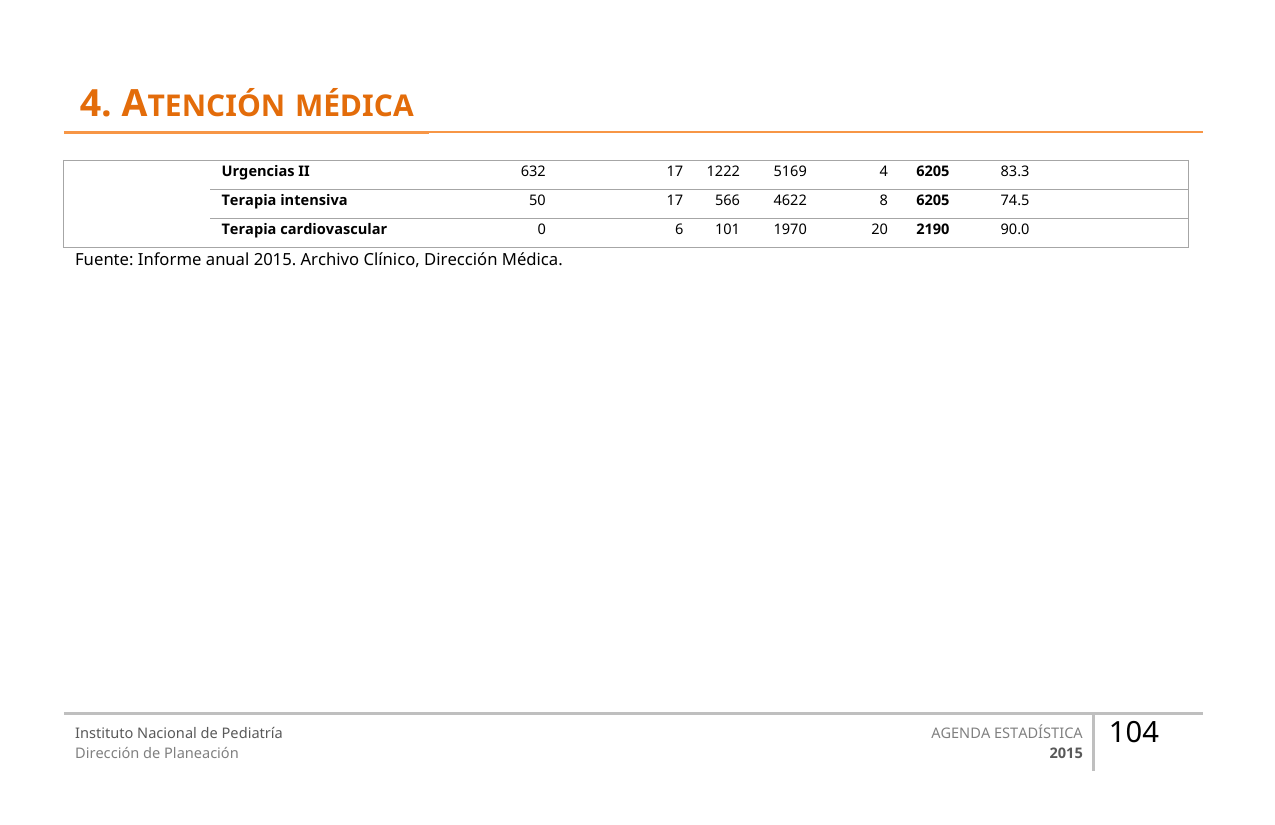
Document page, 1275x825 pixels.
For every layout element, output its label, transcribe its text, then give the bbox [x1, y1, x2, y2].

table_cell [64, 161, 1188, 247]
text Fuente: Informe anual 2015. Archivo Clínico, Dirección Médica. [75, 248, 1200, 271]
